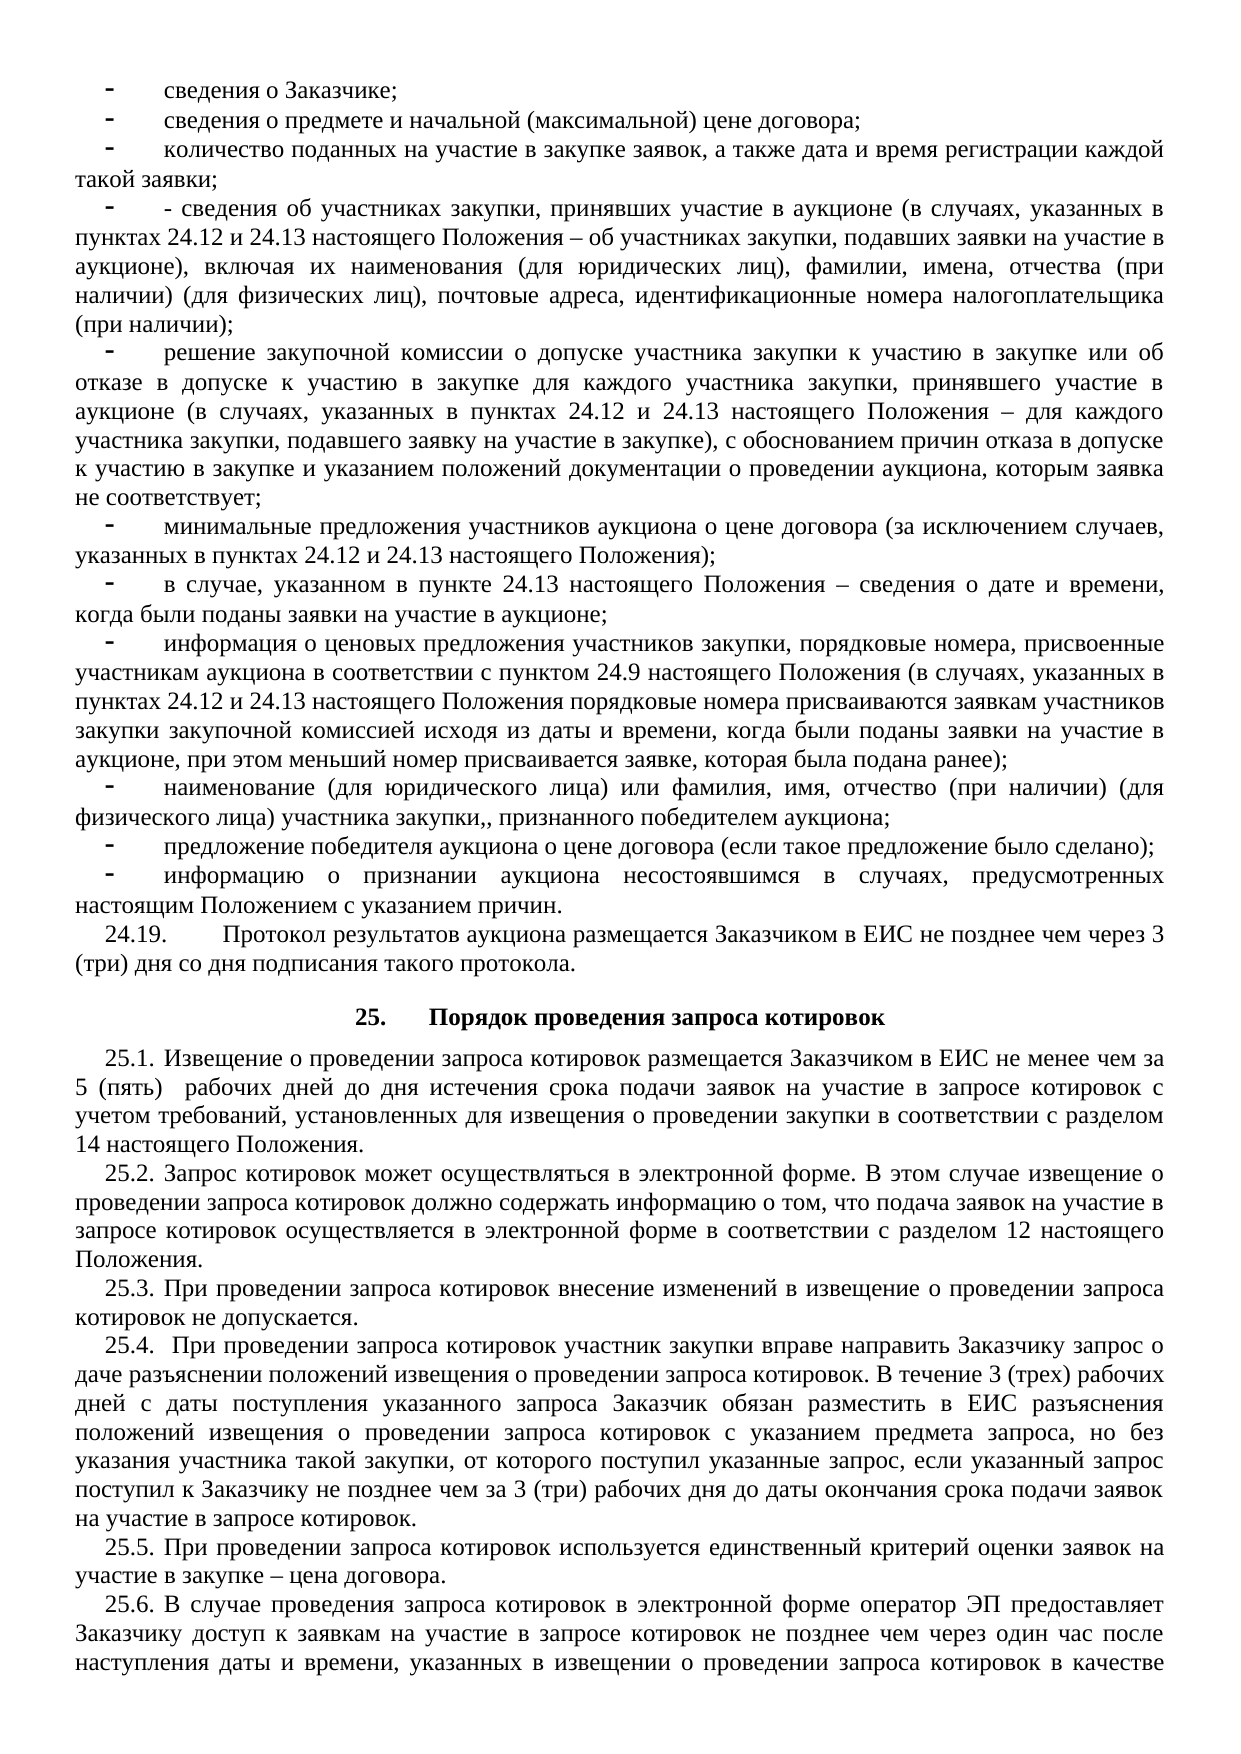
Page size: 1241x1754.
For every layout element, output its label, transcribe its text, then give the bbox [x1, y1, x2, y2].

list количество поданных на участие в закупке заявок, а также дата и время регистрации каждой такой заявки; [75, 134, 1165, 193]
list информацию о признании аукциона несостоявшимся в случаях, предусмотренных настоящим Положением с указанием причин. [75, 861, 1165, 919]
list сведения о Заказчике; [75, 75, 1165, 105]
list При проведении запроса котировок используется единственный критерий оценки заявок на участие в закупке – цена договора. [75, 1532, 1165, 1589]
list информация о ценовых предложения участников закупки, порядковые номера, присвоенные участникам аукциона в соответствии с пунктом 24.9 настоящего Положения (в случаях, указанных в пунктах 24.12 и 24.13 настоящего Положения порядковые номера присваиваются заявкам участников закупки закупочной комиссией исходя из даты и времени, когда были поданы заявки на участие в аукционе, при этом меньший номер присваивается заявке, которая была подана ранее); [75, 628, 1165, 772]
list Протокол результатов аукциона размещается Заказчиком в ЕИС не позднее чем через 3 (три) дня со дня подписания такого протокола. [75, 919, 1165, 977]
list в случае, указанном в пункте 24.13 настоящего Положения – сведения о дате и времени, когда были поданы заявки на участие в аукционе; [75, 569, 1165, 628]
list - сведения об участниках закупки, принявших участие в аукционе (в случаях, указанных в пунктах 24.12 и 24.13 настоящего Положения – об участниках закупки, подавших заявки на участие в аукционе), включая их наименования (для юридических лиц), фамилии, имена, отчества (при наличии) (для физических лиц), почтовые адреса, идентификационные номера налогоплательщика (при наличии); [75, 193, 1165, 337]
list Извещение о проведении запроса котировок размещается Заказчиком в ЕИС не менее чем за 5 (пять) рабочих дней до дня истечения срока подачи заявок на участие в запросе котировок с учетом требований, установленных для извещения о проведении закупки в соответствии с разделом 14 настоящего Положения. [75, 1043, 1165, 1158]
list Порядок проведения запроса котировок [75, 1002, 1165, 1030]
list При проведении запроса котировок внесение изменений в извещение о проведении запроса котировок не допускается. [75, 1273, 1165, 1330]
list предложение победителя аукциона о цене договора (если такое предложение было сделано); [75, 831, 1165, 861]
list Запрос котировок может осуществляться в электронной форме. В этом случае извещение о проведении запроса котировок должно содержать информацию о том, что подача заявок на участие в запросе котировок осуществляется в электронной форме в соответствии с разделом 12 настоящего Положения. [75, 1158, 1165, 1273]
list минимальные предложения участников аукциона о цене договора (за исключением случаев, указанных в пунктах 24.12 и 24.13 настоящего Положения); [75, 511, 1165, 569]
list При проведении запроса котировок участник закупки вправе направить Заказчику запрос о даче разъяснении положений извещения о проведении запроса котировок. В течение 3 (трех) рабочих дней с даты поступления указанного запроса Заказчик обязан разместить в ЕИС разъяснения положений извещения о проведении запроса котировок с указанием предмета запроса, но без указания участника такой закупки, от которого поступил указанные запрос, если указанный запрос поступил к Заказчику не позднее чем за 3 (три) рабочих дня до даты окончания срока подачи заявок на участие в запросе котировок. [75, 1330, 1165, 1532]
list сведения о предмете и начальной (максимальной) цене договора; [75, 105, 1165, 134]
list решение закупочной комиссии о допуске участника закупки к участию в закупке или об отказе в допуске к участию в закупке для каждого участника закупки, принявшего участие в аукционе (в случаях, указанных в пунктах 24.12 и 24.13 настоящего Положения – для каждого участника закупки, подавшего заявку на участие в закупке), с обоснованием причин отказа в допуске к участию в закупке и указанием положений документации о проведении аукциона, которым заявка не соответствует; [75, 337, 1165, 511]
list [75, 1589, 1165, 1675]
list наименование (для юридического лица) или фамилия, имя, отчество (при наличии) (для физического лица) участника закупки,, признанного победителем аукциона; [75, 772, 1165, 831]
